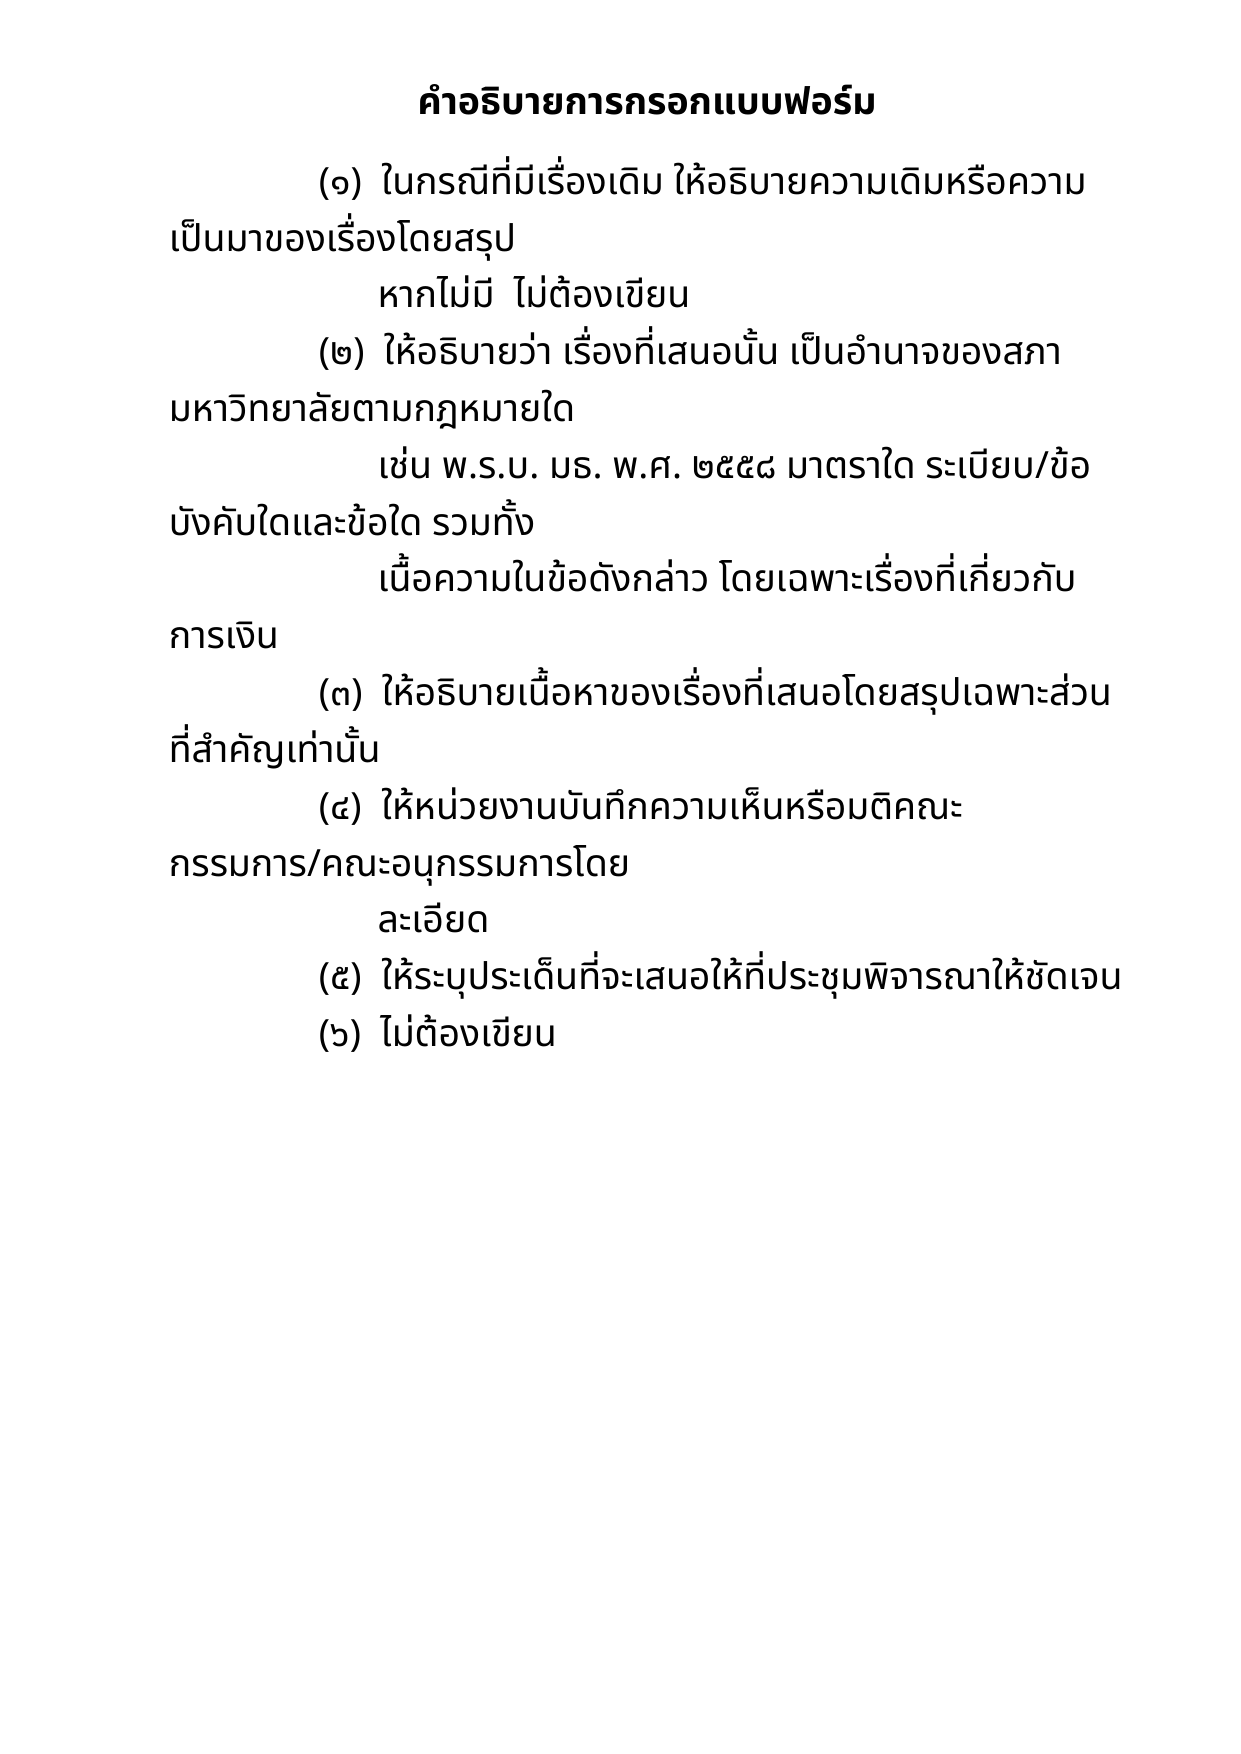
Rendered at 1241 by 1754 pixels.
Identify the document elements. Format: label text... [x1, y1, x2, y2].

text (๖) ไม่ต้องเขียน [169, 1007, 1125, 1063]
text (๒) ให้อธิบายว่า เรื่องที่เสนอนั้น เป็นอำนาจของสภามหาวิทยาลัยตามกฎหมายใด [169, 325, 1125, 438]
text (๔) ให้หน่วยงานบันทึกความเห็นหรือมติคณะกรรมการ/คณะอนุกรรมการโดย [169, 779, 1125, 893]
text เนื้อความในข้อดังกล่าว โดยเฉพาะเรื่องที่เกี่ยวกับการเงิน [169, 552, 1125, 665]
text ละเอียด [169, 893, 1125, 949]
text หากไม่มี ไม่ต้องเขียน [169, 268, 1125, 325]
text (๕) ให้ระบุประเด็นที่จะเสนอให้ที่ประชุมพิจารณาให้ชัดเจน [169, 949, 1125, 1007]
text เช่น พ.ร.บ. มธ. พ.ศ. ๒๕๕๘ มาตราใด ระเบียบ/ข้อบังคับใดและข้อใด รวมทั้ง [169, 438, 1125, 552]
text คำอธิบายการกรอกแบบฟอร์ม [169, 75, 1125, 132]
text (๑) ในกรณีที่มีเรื่องเดิม ให้อธิบายความเดิมหรือความเป็นมาของเรื่องโดยสรุป [169, 154, 1125, 268]
text (๓) ให้อธิบายเนื้อหาของเรื่องที่เสนอโดยสรุปเฉพาะส่วนที่สำคัญเท่านั้น [169, 665, 1125, 779]
